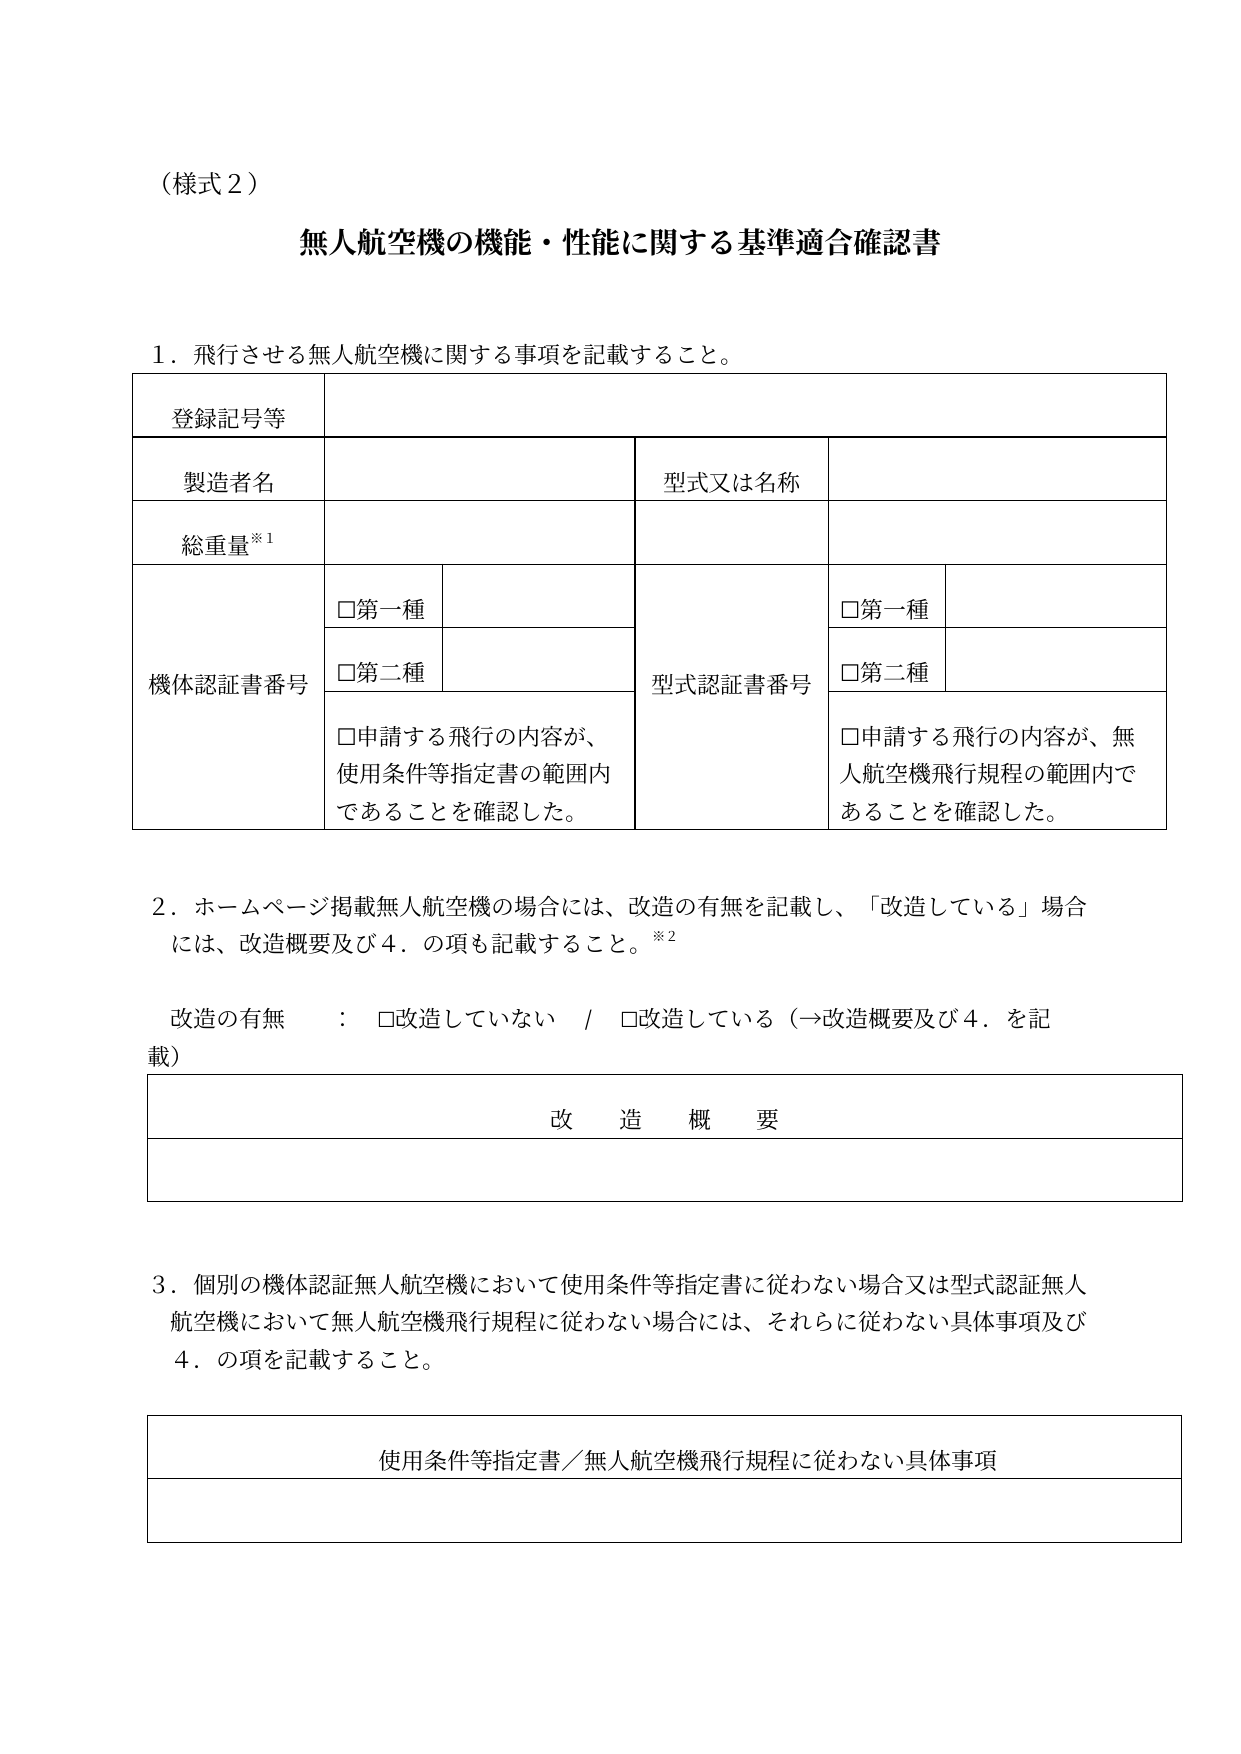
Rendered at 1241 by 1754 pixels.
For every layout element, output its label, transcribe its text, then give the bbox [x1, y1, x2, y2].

table_cell 製造者名 [133, 438, 324, 500]
text ３．個別の機体認証無人航空機において使用条件等指定書に従わない場合又は型式認証無人航空機において無人航空機飛行規程に従わない場合には、それらに従わない具体事項及び４．の項を記載すること。 [148, 1264, 1092, 1377]
table_cell 申請する飛行の内容が、無人航空機飛行規程の範囲内であることを確認した。 [829, 692, 1166, 829]
table_cell 総重量※１ [133, 501, 324, 563]
table_cell 第二種 [325, 628, 442, 691]
table_header 改 造 概 要 [148, 1075, 1182, 1137]
table_cell 第一種 [325, 565, 442, 627]
text （様式２） [148, 164, 1092, 202]
table_cell 申請する飛行の内容が、使用条件等指定書の範囲内であることを確認した。 [325, 692, 634, 829]
table_cell [325, 438, 634, 500]
table_cell [946, 565, 1166, 627]
table_cell 型式又は名称 [636, 438, 828, 500]
text １．飛行させる無人航空機に関する事項を記載すること。 [148, 335, 1092, 373]
table_cell [325, 501, 634, 563]
table_cell [829, 438, 1166, 500]
text ２．ホームページ掲載無人航空機の場合には、改造の有無を記載し、「改造している」場合には、改造概要及び４．の項も記載すること。※２ [148, 886, 1092, 961]
table_header [325, 374, 1166, 436]
table_cell [443, 628, 634, 691]
table_cell [148, 1139, 1182, 1201]
table_cell [829, 501, 1166, 563]
table_cell 第二種 [829, 628, 945, 691]
table_header 使用条件等指定書／無人航空機飛行規程に従わない具体事項 [148, 1416, 1181, 1478]
table_cell [148, 1479, 1181, 1542]
table_cell [443, 565, 634, 627]
table_cell [636, 501, 828, 563]
table_cell [946, 628, 1166, 691]
table_cell 機体認証書番号 [133, 565, 324, 829]
text 無人航空機の機能・性能に関する基準適合確認書 [148, 227, 1092, 260]
table_cell 型式認証書番号 [636, 565, 828, 829]
table_cell 第一種 [829, 565, 945, 627]
text 改造の有無 ： 改造していない / 改造している（→改造概要及び４．を記載） [148, 999, 1092, 1074]
table_header 登録記号等 [133, 374, 324, 436]
